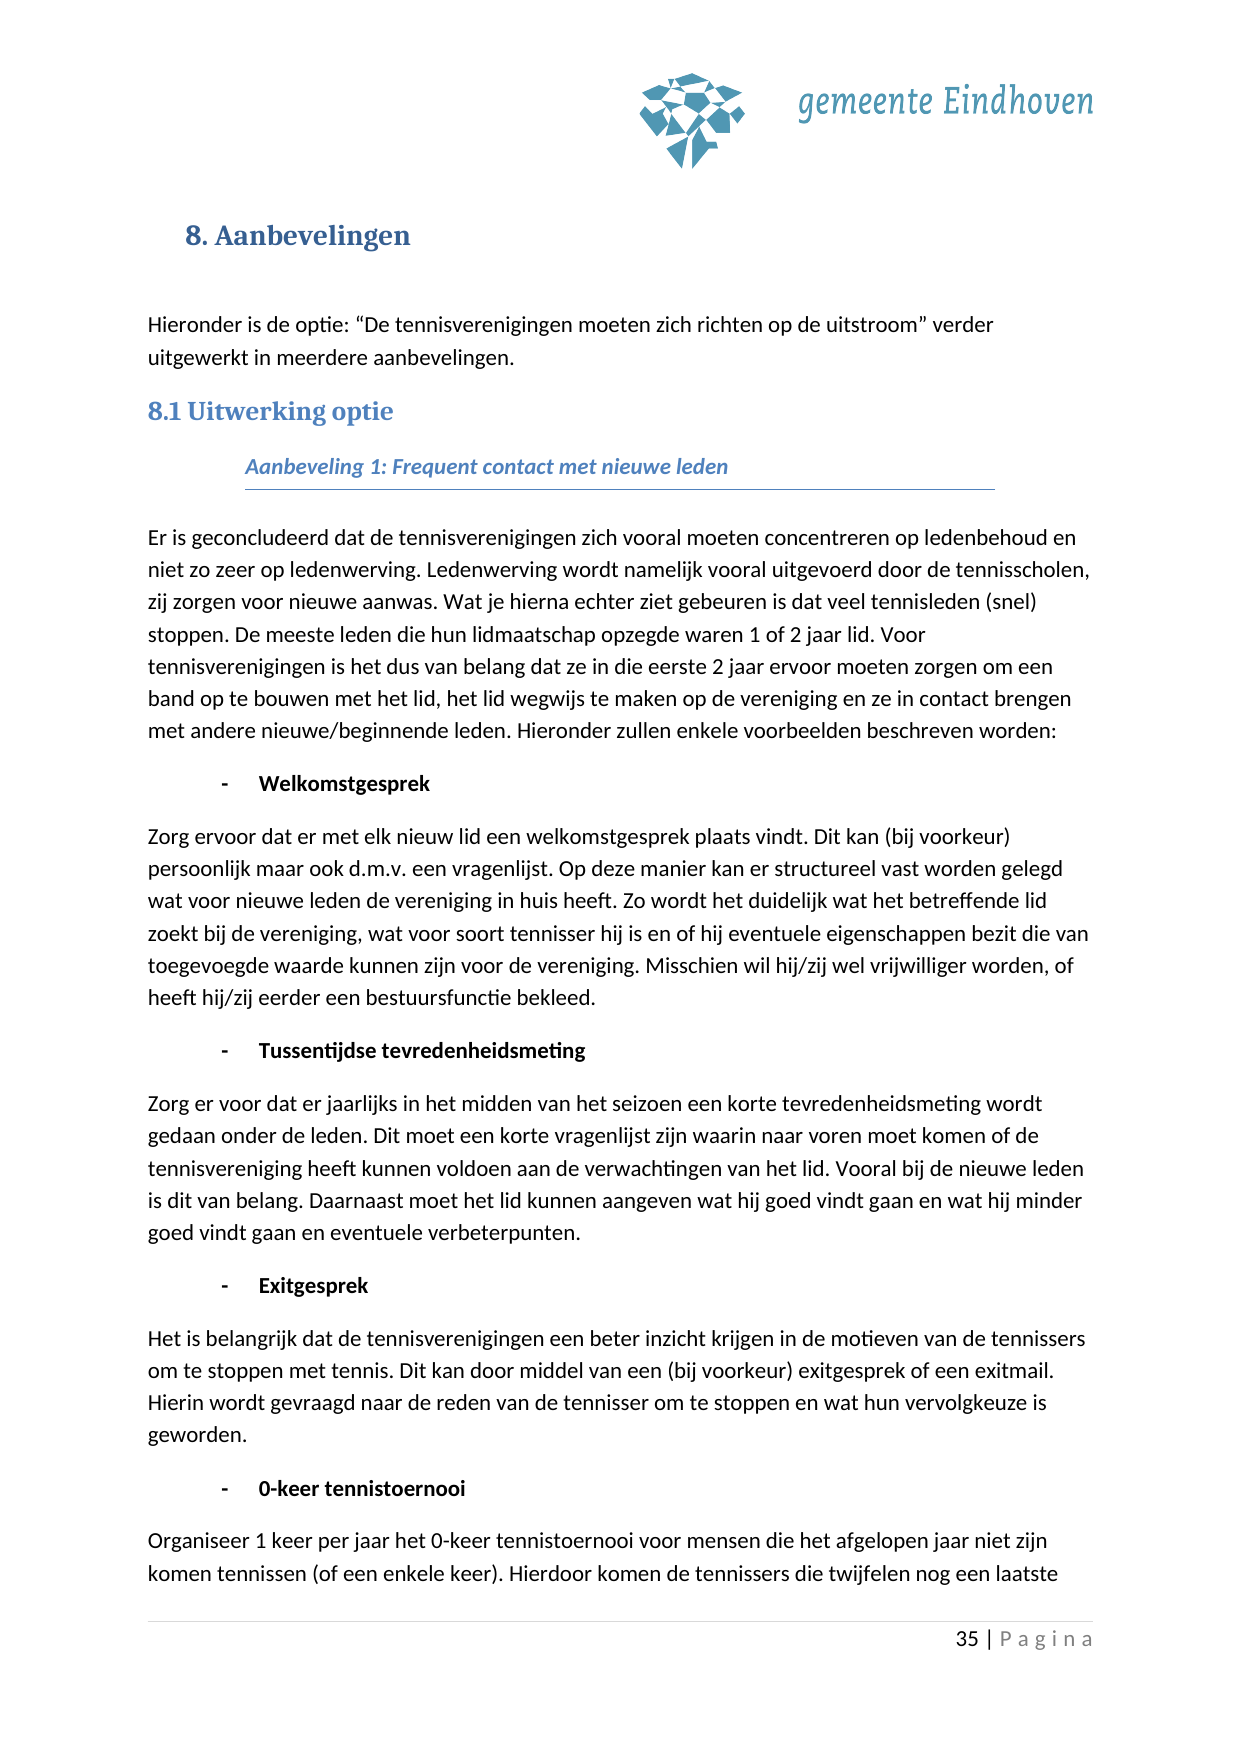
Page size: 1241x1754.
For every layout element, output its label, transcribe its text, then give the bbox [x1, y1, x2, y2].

list Exitgesprek [221, 1271, 1093, 1299]
text Het is belangrijk dat de tennisverenigingen een beter inzicht krijgen in de motieven van de tennissers om te stoppen met tennis. Dit kan door middel van een (bij voorkeur) exitgesprek of een exitmail. Hierin wordt gevraagd naar de reden van de tennisser om te stoppen en wat hun vervolgkeuze is geworden. [148, 1324, 1093, 1449]
text Hieronder is de optie: “De tennisverenigingen moeten zich richten op de uitstroom” verder uitgewerkt in meerdere aanbevelingen. [148, 311, 1093, 371]
text Er is geconcludeerd dat de tennisverenigingen zich vooral moeten concentreren op ledenbehoud en niet zo zeer op ledenwerving. Ledenwerving wordt namelijk vooral uitgevoerd door de tennisscholen, zij zorgen voor nieuwe aanwas. Wat je hierna echter ziet gebeuren is dat veel tennisleden (snel) stoppen. De meeste leden die hun lidmaatschap opzegde waren 1 of 2 jaar lid. Voor tennisverenigingen is het dus van belang dat ze in die eerste 2 jaar ervoor moeten zorgen om een band op te bouwen met het lid, het lid wegwijs te maken op de vereniging en ze in contact brengen met andere nieuwe/beginnende leden. Hieronder zullen enkele voorbeelden beschreven worden: [148, 523, 1093, 744]
text Zorg ervoor dat er met elk nieuw lid een welkomstgesprek plaats vindt. Dit kan (bij voorkeur) persoonlijk maar ook d.m.v. een vragenlijst. Op deze manier kan er structureel vast worden gelegd wat voor nieuwe leden de vereniging in huis heeft. Zo wordt het duidelijk wat het betreffende lid zoekt bij de vereniging, wat voor soort tennisser hij is en of hij eventuele eigenschappen bezit die van toegevoegde waarde kunnen zijn voor de vereniging. Misschien wil hij/zij wel vrijwilliger worden, of heeft hij/zij eerder een bestuursfunctie bekleed. [148, 822, 1093, 1011]
list 0-keer tennistoernooi [221, 1474, 1093, 1502]
text Zorg er voor dat er jaarlijks in het midden van het seizoen een korte tevredenheidsmeting wordt gedaan onder de leden. Dit moet een korte vragenlijst zijn waarin naar voren moet komen of de tennisvereniging heeft kunnen voldoen aan de verwachtingen van het lid. Vooral bij de nieuwe leden is dit van belang. Daarnaast moet het lid kunnen aangeven wat hij goed vindt gaan en wat hij minder goed vindt gaan en eventuele verbeterpunten. [148, 1089, 1093, 1246]
picture [639, 73, 1093, 169]
list Welkomstgesprek [221, 769, 1093, 797]
text Aanbeveling 1: Frequent contact met nieuwe leden [245, 452, 995, 489]
list Tussentijdse tevredenheidsmeting [221, 1036, 1093, 1064]
subtitle 8. Aanbevelingen [185, 219, 1093, 253]
subtitle 8.1 Uitwerking optie [148, 396, 1093, 427]
